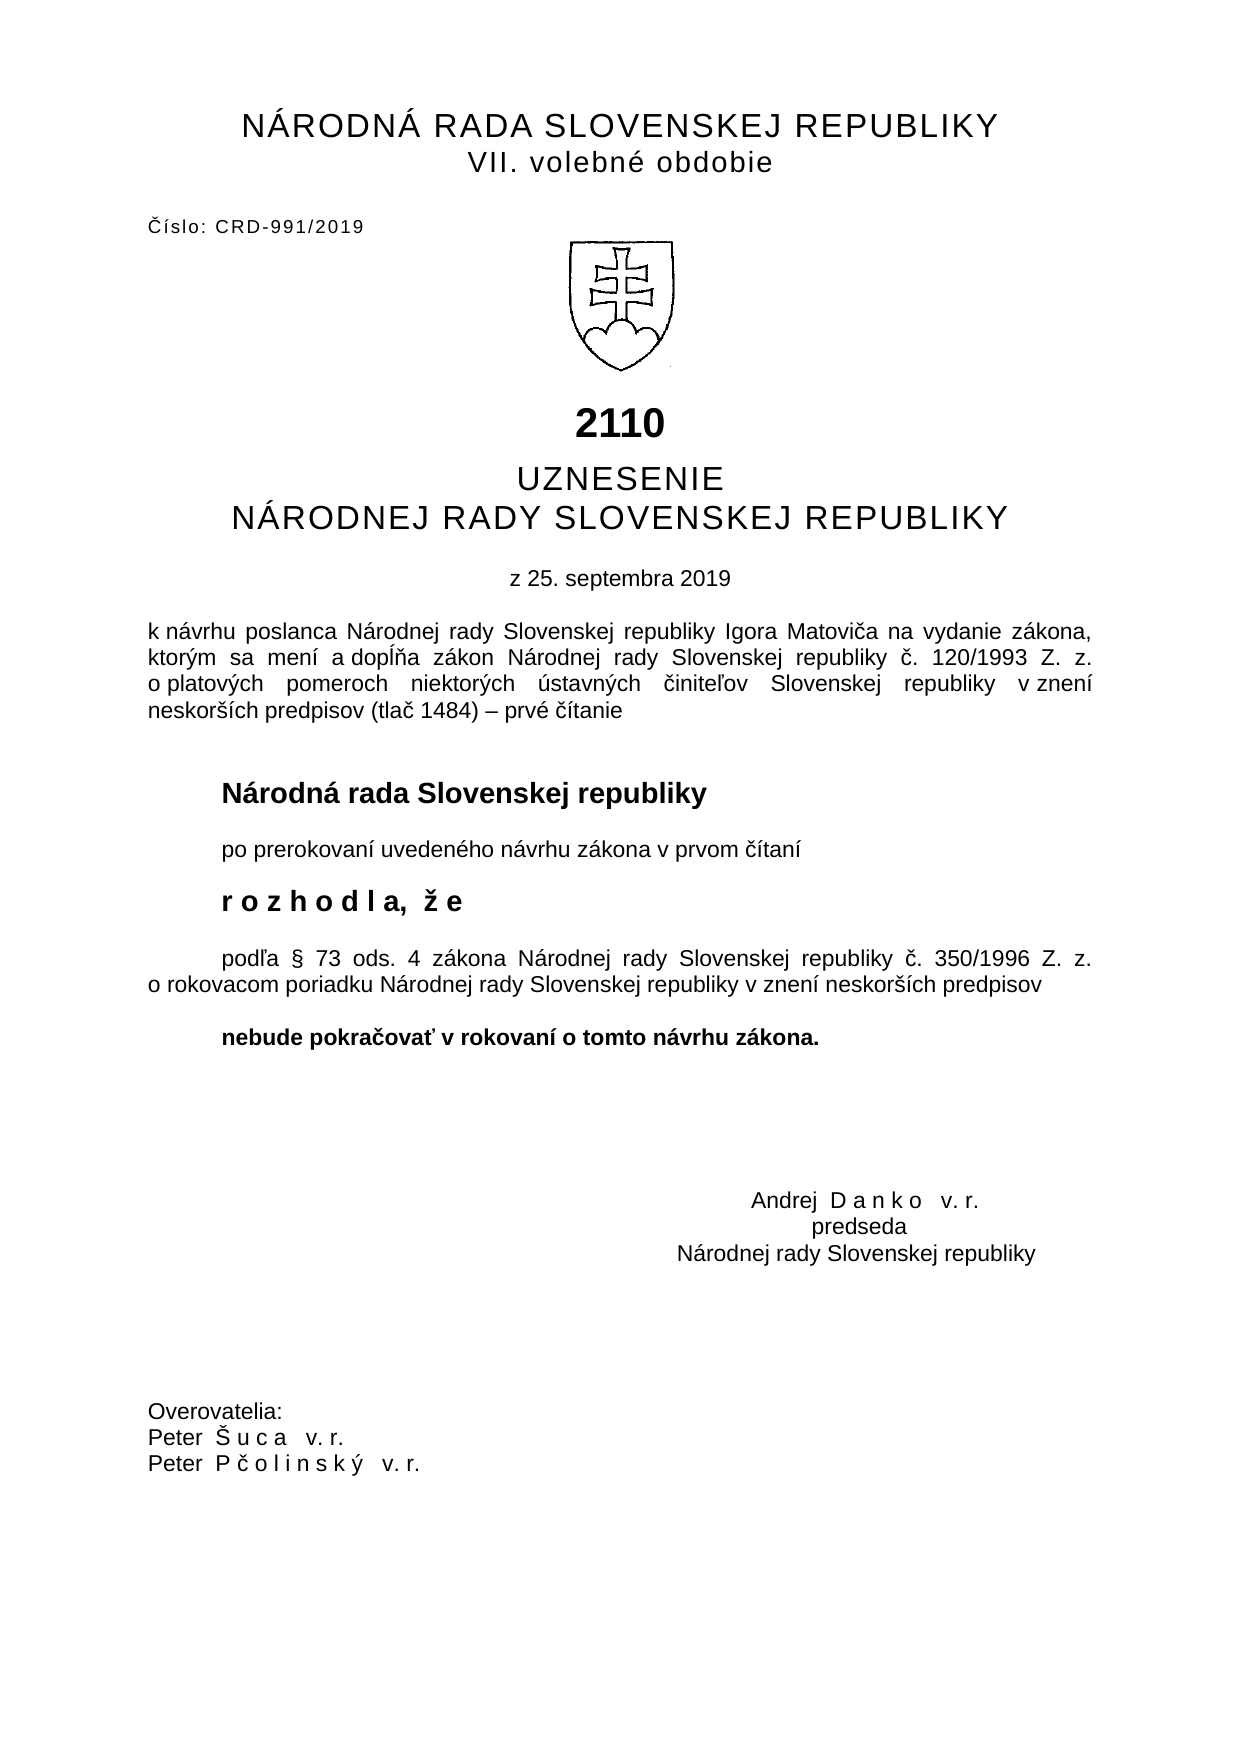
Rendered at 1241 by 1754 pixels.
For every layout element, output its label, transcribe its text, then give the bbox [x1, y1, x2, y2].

text Peter P č o l i n s k ý v. r. [148, 1450, 1092, 1477]
text nebude pokračovať v rokovaní o tomto návrhu zákona. [148, 1024, 1092, 1050]
text z 25. septembra 2019 [148, 565, 1092, 591]
subtitle UZNESENIE [148, 459, 1092, 498]
text Overovatelia: [148, 1398, 1092, 1424]
text Národnej rady Slovenskej republiky [664, 1239, 1092, 1266]
text podľa § 73 ods. 4 zákona Národnej rady Slovenskej republiky č. 350/1996 Z. z. o rokovacom poriadku Národnej rady Slovenskej republiky v znení neskorších predpisov [148, 945, 1092, 998]
text Číslo: CRD-991/2019 [148, 216, 1092, 237]
subtitle NÁRODNÁ RADA SLOVENSKEJ REPUBLIKY [148, 106, 1092, 145]
text 2110 [148, 399, 1092, 447]
text Andrej D a n k o v. r. [738, 1187, 1092, 1213]
subtitle NÁRODNEJ RADY SLOVENSKEJ REPUBLIKY [148, 498, 1092, 536]
subtitle VII. volebné obdobie [148, 145, 1092, 178]
text k návrhu poslanca Národnej rady Slovenskej republiky Igora Matoviča na vydanie zákona, ktorým sa mení a dopĺňa zákon Národnej rady Slovenskej republiky č. 120/1993 Z. z. o platových pomeroch niektorých ústavných činiteľov Slovenskej republiky v znení neskorších predpisov (tlač 1484) – prvé čítanie [148, 618, 1092, 723]
subtitle Národná rada Slovenskej republiky [148, 776, 1092, 809]
picture [563, 237, 677, 374]
text Peter Š u c a v. r. [148, 1424, 1092, 1450]
text predseda [748, 1213, 1092, 1239]
text po prerokovaní uvedeného návrhu zákona v prvom čítaní [148, 836, 1092, 862]
subtitle r o z h o d l a, ž e [221, 883, 1092, 917]
